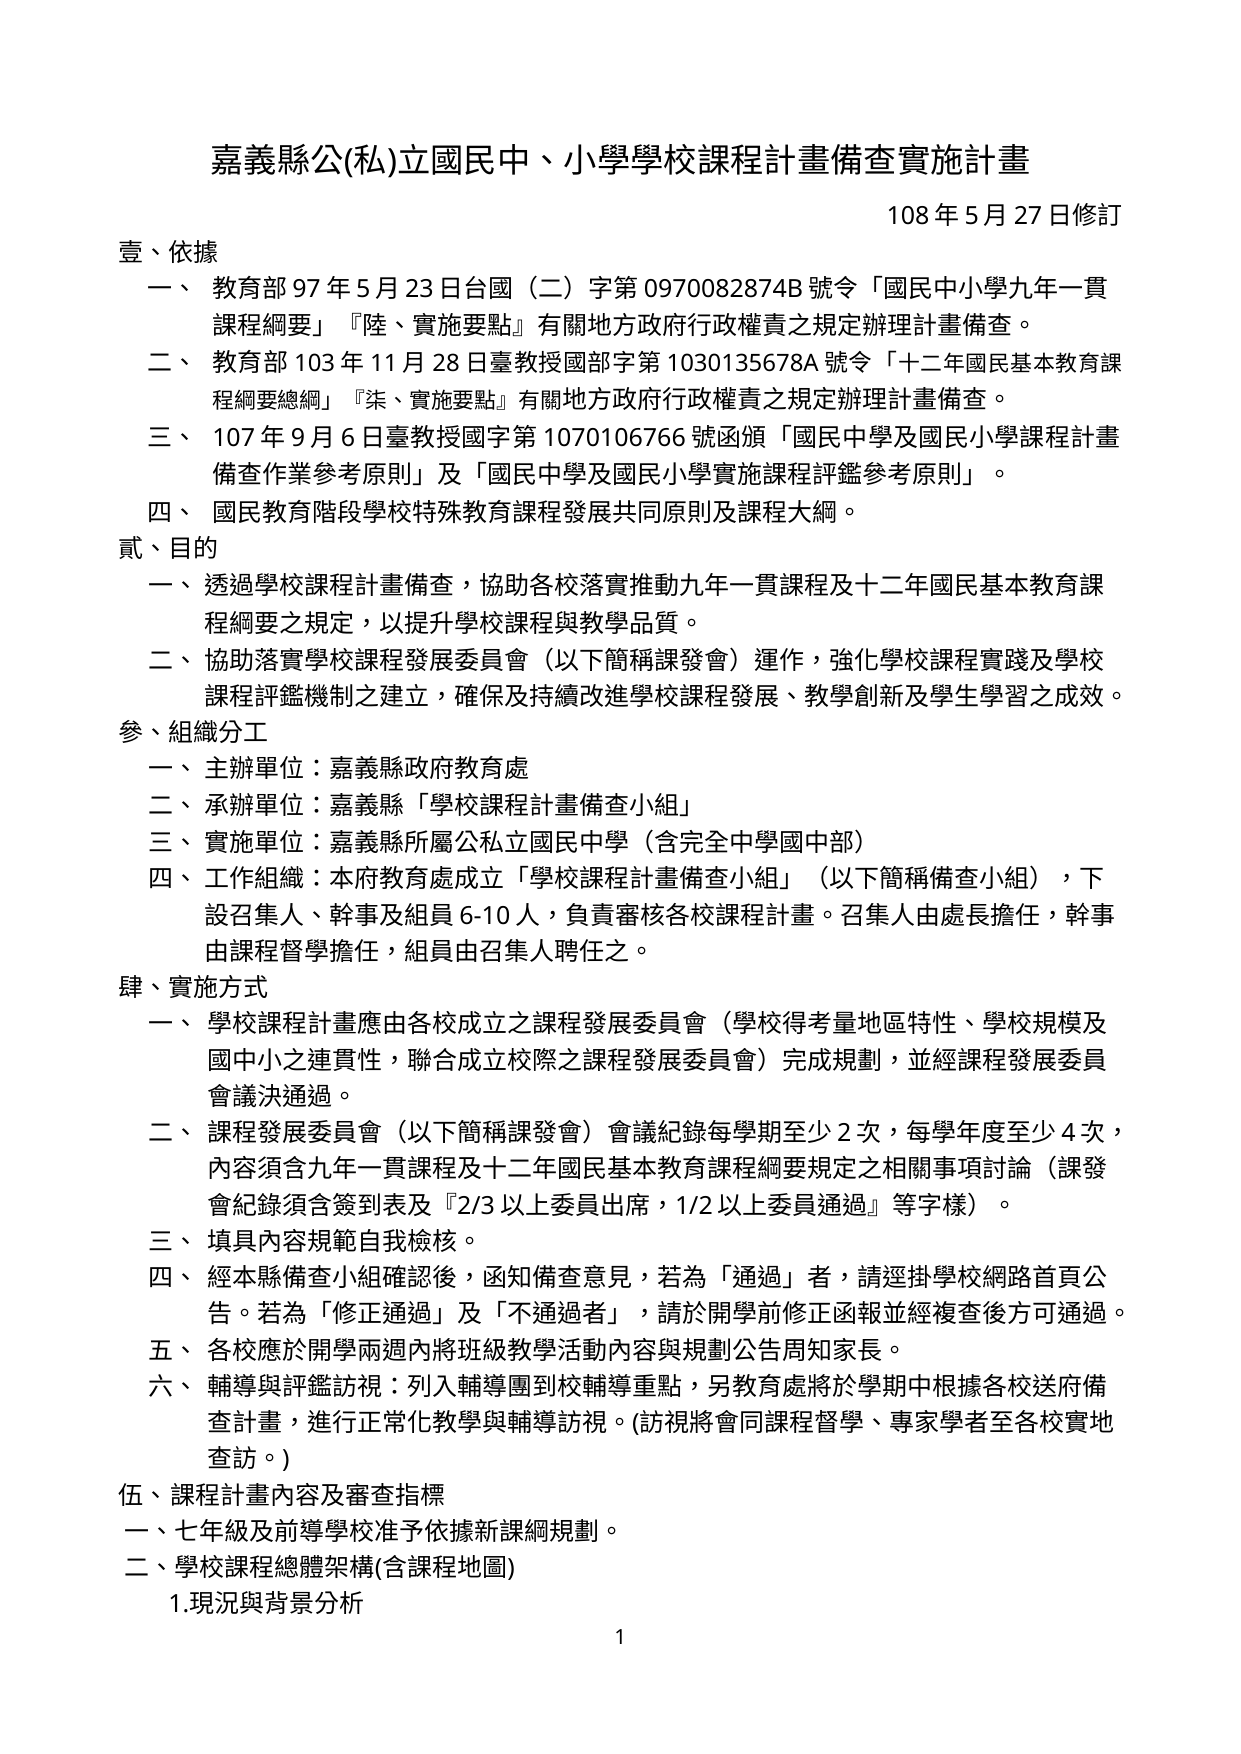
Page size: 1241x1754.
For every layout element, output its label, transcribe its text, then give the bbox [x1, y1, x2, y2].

text 參、組織分工 [118, 713, 1122, 749]
list 透過學校課程計畫備查，協助各校落實推動九年一貫課程及十二年國民基本教育課程綱要之規定，以提升學校課程與教學品質。 [148, 565, 1122, 640]
list 課程發展委員會（以下簡稱課發會）會議紀錄每學期至少2次，每學年度至少4次，內容須含九年一貫課程及十二年國民基本教育課程綱要規定之相關事項討論（課發會紀錄須含簽到表及『2/3以上委員出席，1/2以上委員通過』等字樣）。 [148, 1113, 1122, 1221]
list 學校課程計畫應由各校成立之課程發展委員會（學校得考量地區特性、學校規模及國中小之連貫性，聯合成立校際之課程發展委員會）完成規劃，並經課程發展委員會議決通過。 [148, 1004, 1122, 1113]
list 承辦單位：嘉義縣「學校課程計畫備查小組」 [148, 785, 1122, 823]
list 輔導與評鑑訪視：列入輔導團到校輔導重點，另教育處將於學期中根據各校送府備查計畫，進行正常化教學與輔導訪視。(訪視將會同課程督學、專家學者至各校實地查訪。) [148, 1366, 1122, 1475]
text 嘉義縣公(私)立國民中、小學學校課程計畫備查實施計畫 [118, 120, 1122, 195]
text 二、學校課程總體架構(含課程地圖) [118, 1548, 1122, 1584]
list 課程計畫內容及審查指標 [118, 1475, 1122, 1511]
list 實施單位：嘉義縣所屬公私立國民中學（含完全中學國中部） [148, 823, 1122, 859]
list 工作組織：本府教育處成立「學校課程計畫備查小組」（以下簡稱備查小組），下設召集人、幹事及組員6-10人，負責審核各校課程計畫。召集人由處長擔任，幹事由課程督學擔任，組員由召集人聘任之。 [148, 859, 1122, 968]
list 主辦單位：嘉義縣政府教育處 [148, 749, 1122, 785]
text 貳、目的 [118, 529, 1122, 565]
list 1.現況與背景分析 [168, 1584, 1122, 1620]
list 各校應於開學兩週內將班級教學活動內容與規劃公告周知家長。 [148, 1330, 1122, 1366]
list 國民教育階段學校特殊教育課程發展共同原則及課程大綱。 [147, 491, 1122, 529]
list 教育部103年11月28日臺教授國部字第1030135678A號令「十二年國民基本教育課程綱要總綱」『柒、實施要點』有關地方政府行政權責之規定辦理計畫備查。 [147, 341, 1122, 416]
list 填具內容規範自我檢核。 [148, 1221, 1122, 1258]
list 107年9月6日臺教授國字第1070106766號函頒「國民中學及國民小學課程計畫備查作業參考原則」及「國民中學及國民小學實施課程評鑑參考原則」。 [147, 416, 1122, 491]
text 108年5月27日修訂 [118, 195, 1122, 233]
text 一、七年級及前導學校准予依據新課綱規劃。 [118, 1511, 1122, 1548]
text 壹、依據 [118, 233, 1122, 269]
list 協助落實學校課程發展委員會（以下簡稱課發會）運作，強化學校課程實踐及學校課程評鑑機制之建立，確保及持續改進學校課程發展、教學創新及學生學習之成效。 [148, 640, 1122, 713]
list 教育部97年5月23日台國（二）字第0970082874B號令「國民中小學九年一貫課程綱要」『陸、實施要點』有關地方政府行政權責之規定辦理計畫備查。 [148, 269, 1122, 341]
list 經本縣備查小組確認後，函知備查意見，若為「通過」者，請逕掛學校網路首頁公告。若為「修正通過」及「不通過者」，請於開學前修正函報並經複查後方可通過。 [148, 1258, 1122, 1330]
text 肆、實施方式 [118, 968, 1122, 1004]
